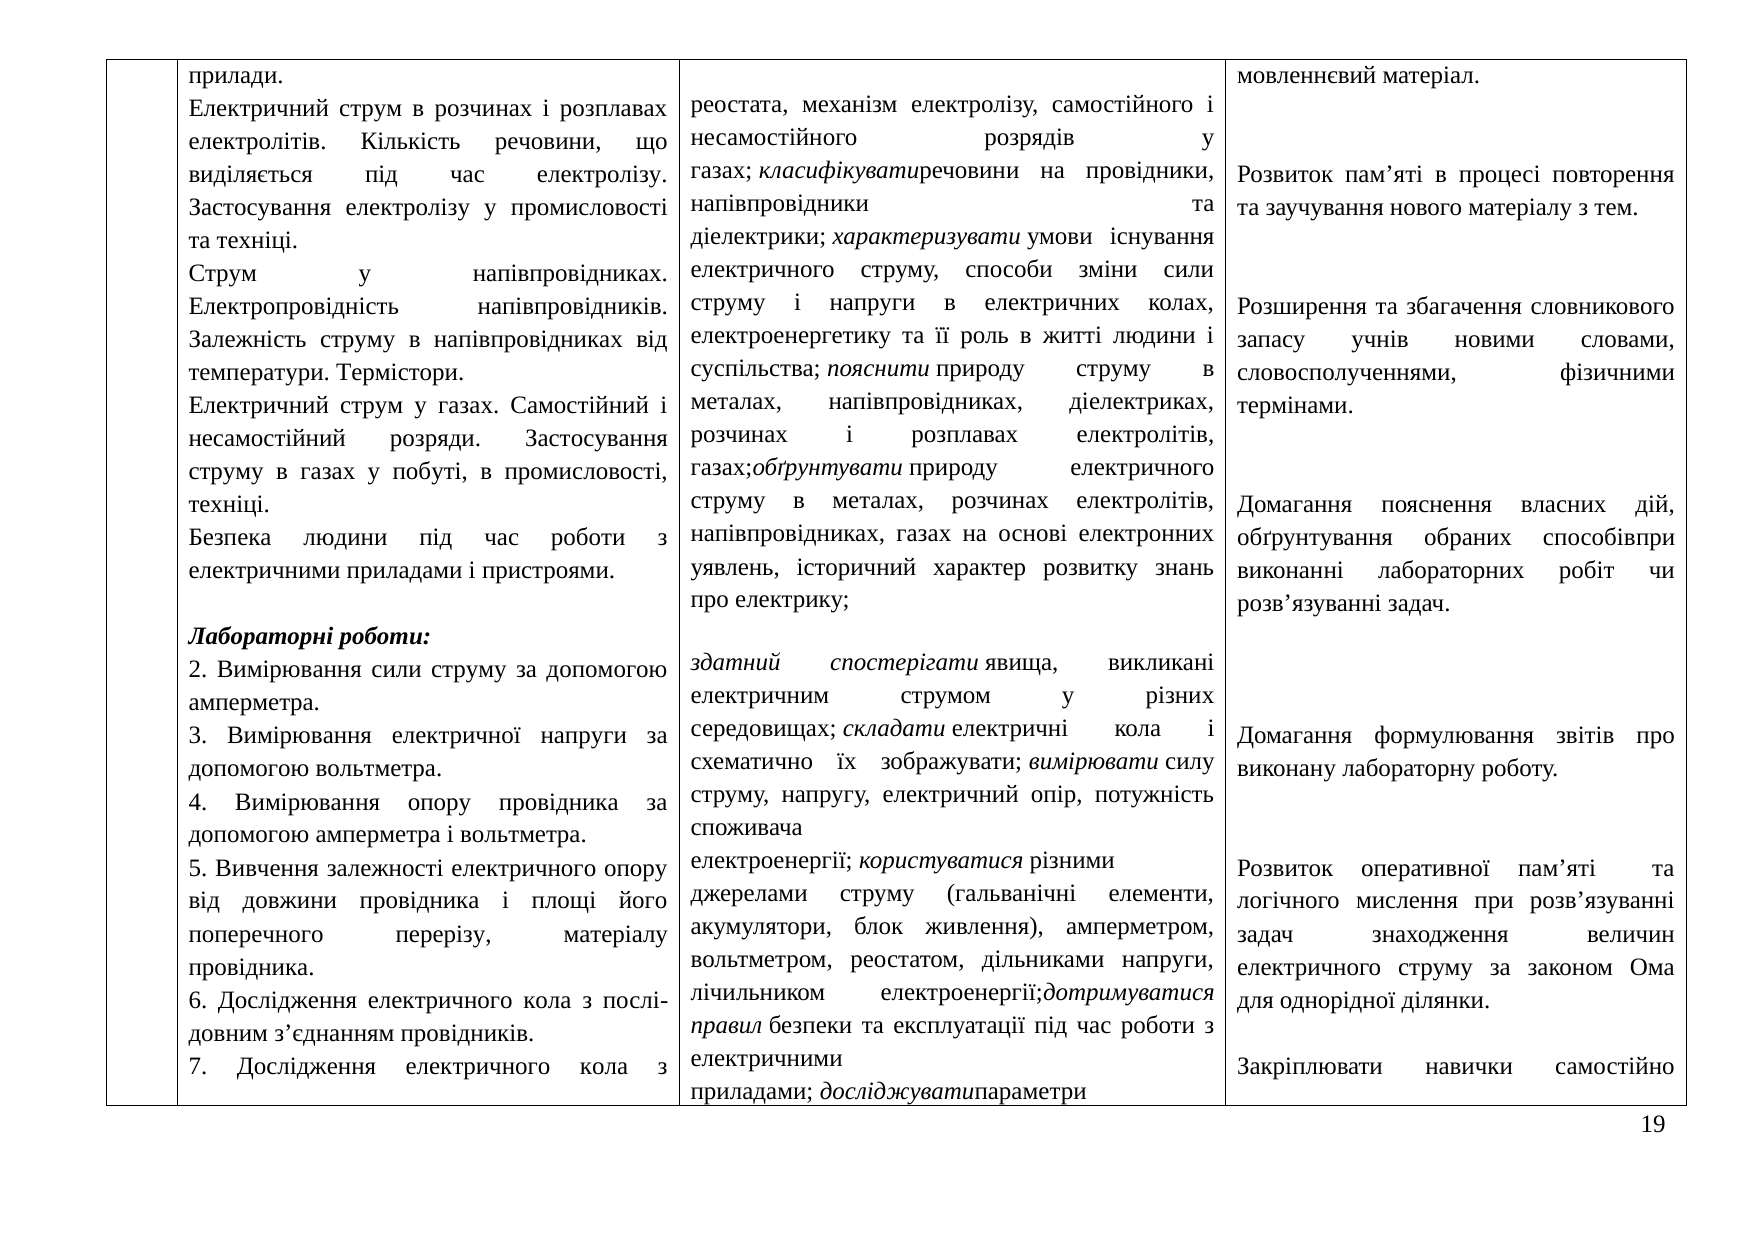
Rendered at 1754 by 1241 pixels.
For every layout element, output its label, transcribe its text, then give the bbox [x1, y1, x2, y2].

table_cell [178, 60, 679, 1105]
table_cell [680, 60, 1225, 1105]
table_cell 2 [107, 60, 177, 1105]
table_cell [1226, 60, 1686, 1105]
